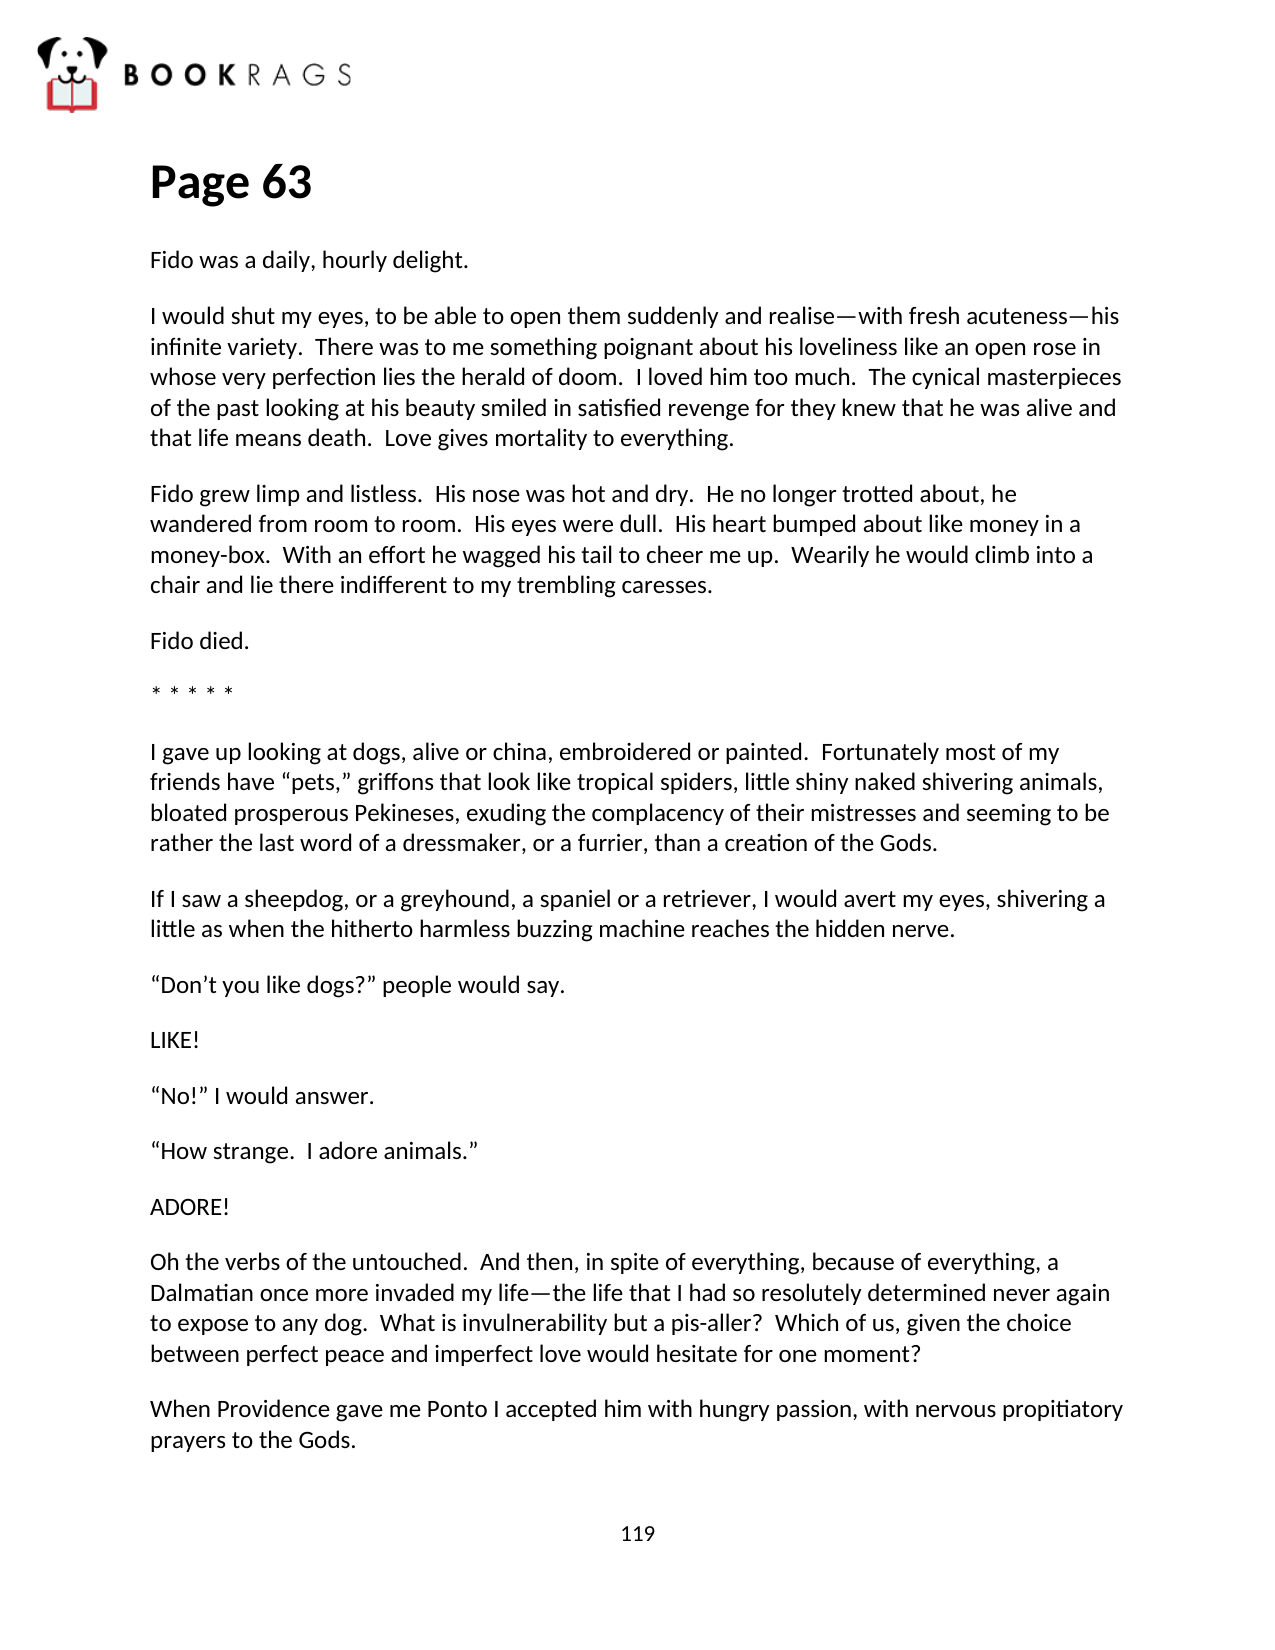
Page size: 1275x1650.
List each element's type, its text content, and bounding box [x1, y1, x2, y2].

picture [37, 37, 351, 113]
text I gave up looking at dogs, alive or china, embroidered or painted. Fortunately most of my friends have “pets,” griffons that look like tropical spiders, little shiny naked shivering animals, bloated prosperous Pekineses, exuding the complacency of their mistresses and seeming to be rather the last word of a dressmaker, or a furrier, than a creation of the Gods. [150, 736, 1125, 858]
text If I saw a sheepdog, or a greyhound, a spaniel or a retriever, I would avert my eyes, shivering a little as when the hitherto harmless buzzing machine reaches the hidden nerve. [150, 883, 1125, 944]
text Fido died. [150, 625, 1125, 655]
text Page 63 [150, 150, 1125, 211]
text “Don’t you like dogs?” people would say. [150, 969, 1125, 999]
text “No!” I would answer. [150, 1080, 1125, 1111]
text “How strange. I adore animals.” [150, 1136, 1125, 1166]
text Fido grew limp and listless. His nose was hot and dry. He no longer trotted about, he wandered from room to room. His eyes were dull. His heart bumped about like money in a money-box. With an effort he wagged his tail to cheer me up. Wearily he would climb into a chair and lie there indifferent to my trembling caresses. [150, 478, 1125, 600]
text I would shut my eyes, to be able to open them suddenly and realise—­with fresh acuteness—­his infinite variety. There was to me something poignant about his loveliness like an open rose in whose very perfection lies the herald of doom. I loved him too much. The cynical masterpieces of the past looking at his beauty smiled in satisfied revenge for they knew that he was alive and that life means death. Love gives mortality to everything. [150, 300, 1125, 453]
text When Providence gave me Ponto I accepted him with hungry passion, with nervous propitiatory prayers to the Gods. [150, 1394, 1125, 1455]
text ADORE! [150, 1191, 1125, 1222]
text * * * * * [150, 680, 1125, 711]
text LIKE! [150, 1024, 1125, 1055]
text Fido was a daily, hourly delight. [150, 244, 1125, 275]
text Oh the verbs of the untouched. And then, in spite of everything, because of everything, a Dalmatian once more invaded my life—­the life that I had so resolutely determined never again to expose to any dog. What is invulnerability but a pis-aller? Which of us, given the choice between perfect peace and imperfect love would hesitate for one moment? [150, 1247, 1125, 1369]
